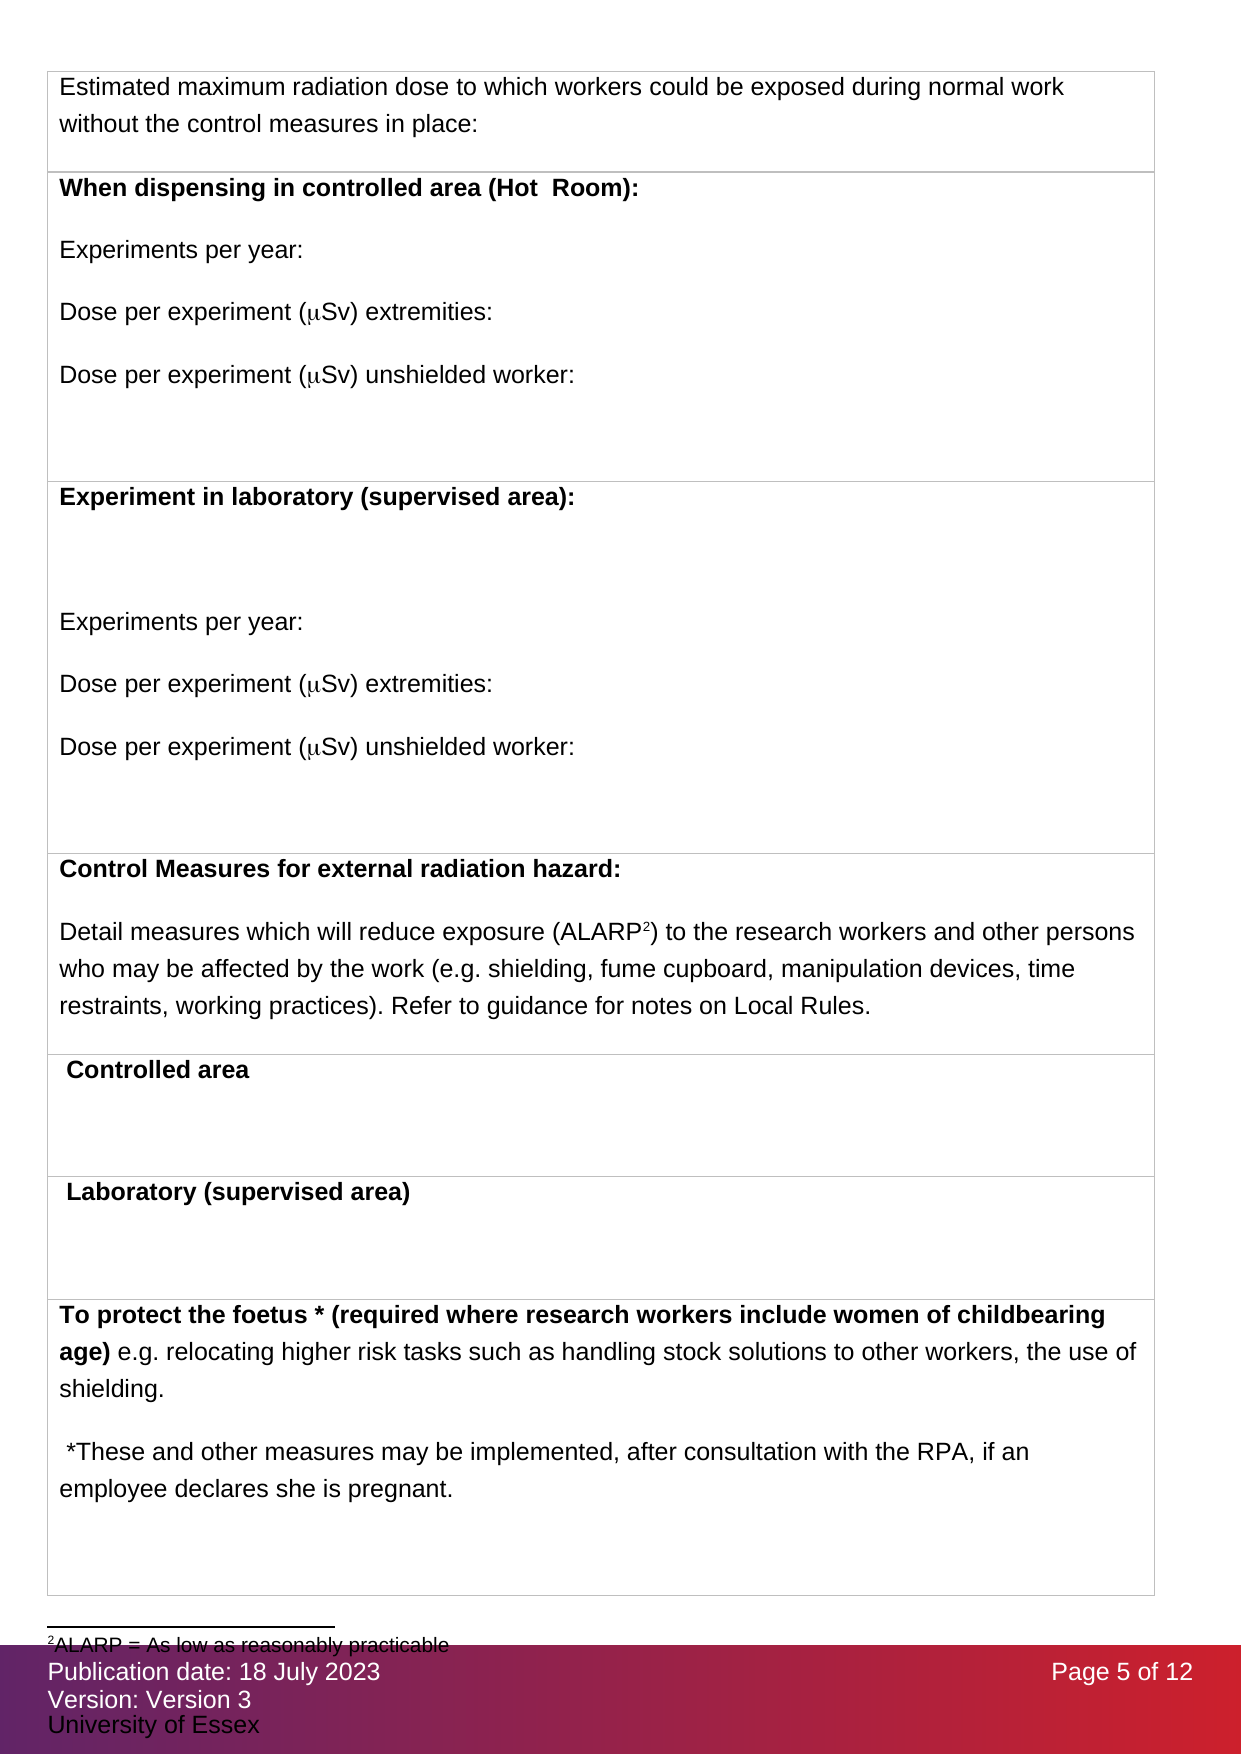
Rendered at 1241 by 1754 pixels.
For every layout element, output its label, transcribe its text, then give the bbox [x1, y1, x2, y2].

table_cell Controlled area [48, 1055, 1154, 1176]
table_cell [48, 1300, 1154, 1595]
table_cell Estimated maximum radiation dose to which workers could be exposed during normal work without the control measures in place: [48, 72, 1154, 171]
table_cell When dispensing in controlled area (Hot Room): Experiments per year: Dose per experiment (Sv) extremities: Dose per experiment (Sv) unshielded worker: [48, 173, 1154, 481]
table_cell Control Measures for external radiation hazard: Detail measures which will reduce exposure (ALARP) to the research workers and other persons who may be affected by the work (e.g. shielding, fume cupboard, manipulation devices, time restraints, working practices). Refer to guidance for notes on Local Rules. [48, 854, 1154, 1053]
table_cell Laboratory (supervised area) [48, 1177, 1154, 1298]
table_cell Experiment in laboratory (supervised area): Experiments per year: Dose per experiment (Sv) extremities: Dose per experiment (Sv) unshielded worker: [48, 482, 1154, 853]
